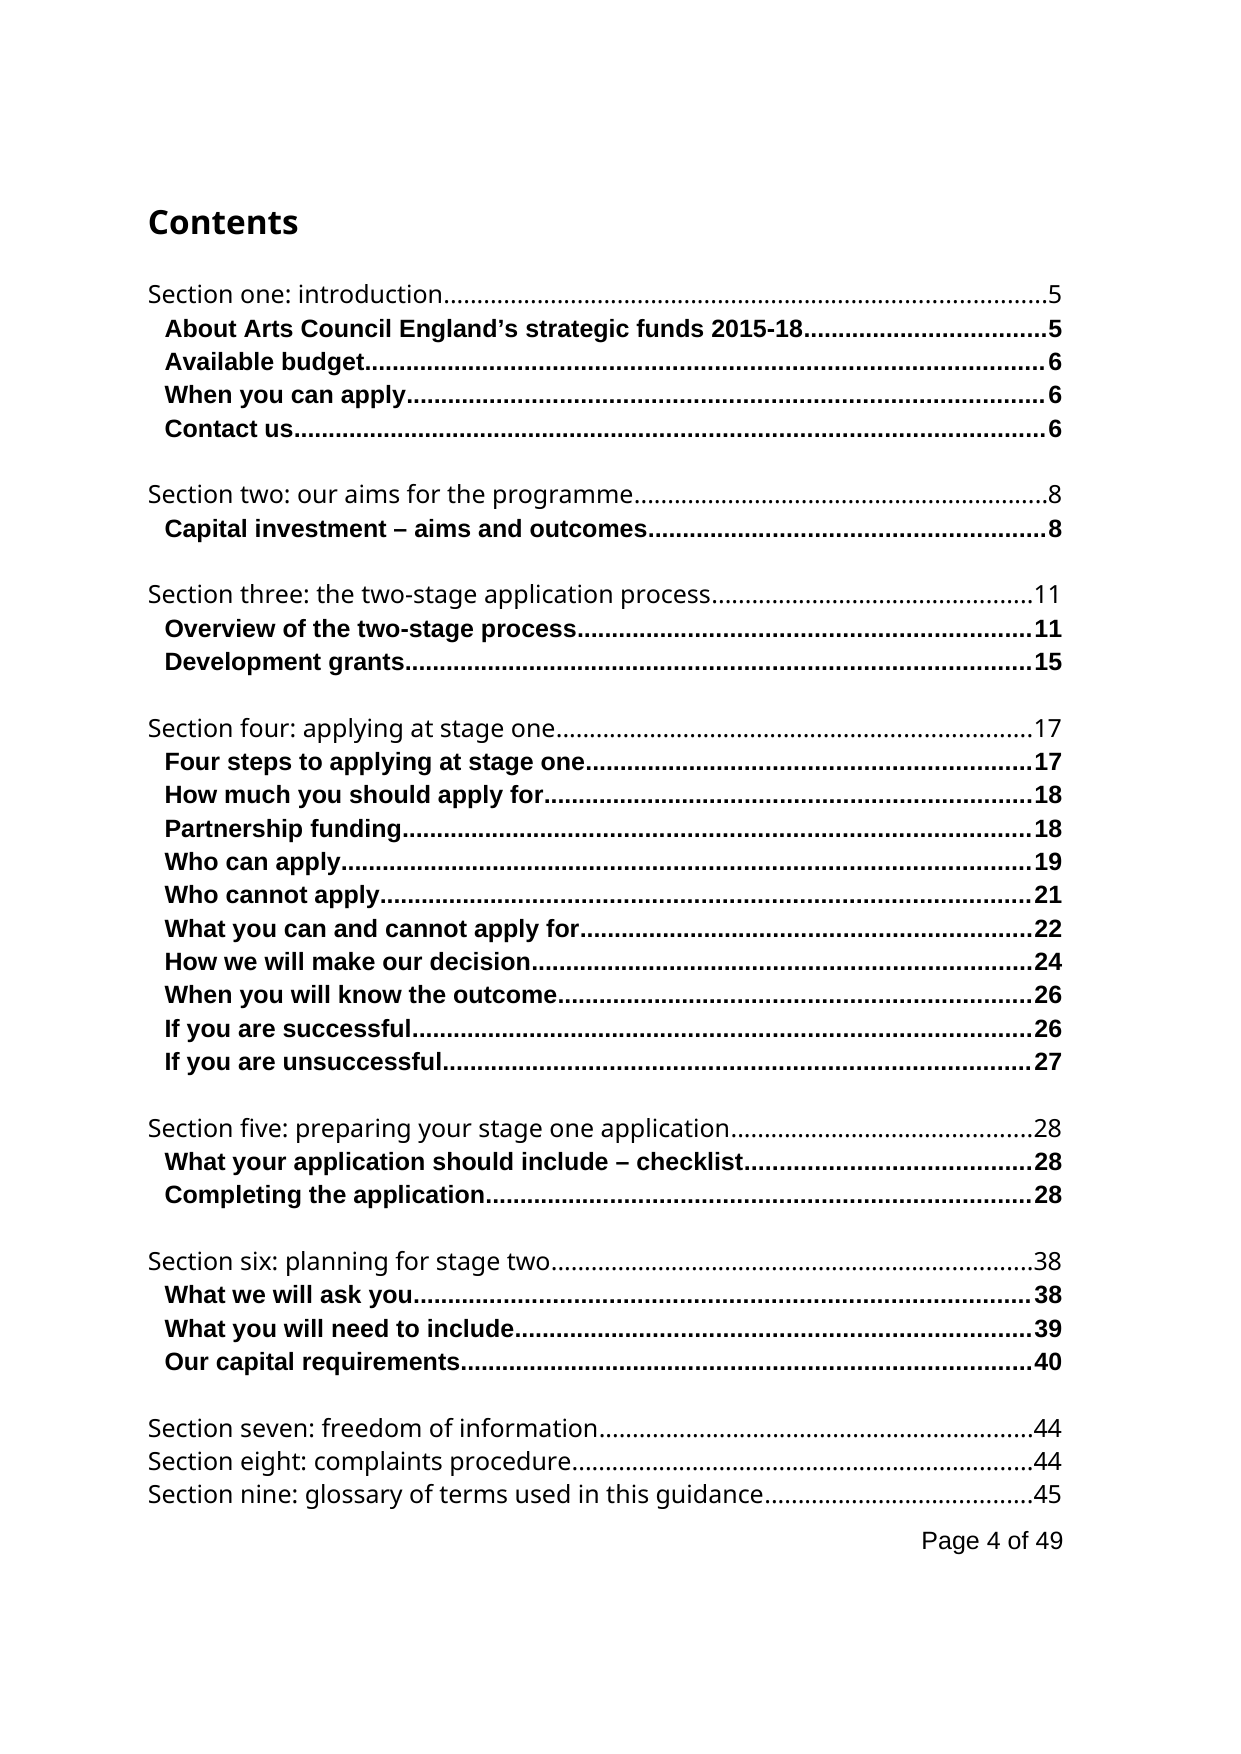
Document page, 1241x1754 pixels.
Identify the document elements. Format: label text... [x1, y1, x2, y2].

text About Arts Council England’s strategic funds 2015-18 5 [164, 311, 1063, 344]
text Section three: the two-stage application process 11 [148, 577, 1063, 611]
text Who can apply 19 [164, 844, 1063, 877]
text Section two: our aims for the programme 8 [148, 477, 1063, 511]
text How we will make our decision 24 [164, 944, 1063, 977]
text Partnership funding 18 [164, 811, 1063, 844]
text Capital investment – aims and outcomes 8 [164, 511, 1063, 544]
text When you can apply 6 [164, 377, 1063, 411]
subtitle Contents [148, 198, 1063, 244]
text Section eight: complaints procedure 44 [148, 1444, 1063, 1477]
text When you will know the outcome 26 [164, 977, 1063, 1011]
text What you will need to include 39 [164, 1311, 1063, 1344]
text Section four: applying at stage one 17 [148, 711, 1063, 744]
text Our capital requirements 40 [164, 1344, 1063, 1377]
text Development grants 15 [164, 644, 1063, 677]
text If you are unsuccessful 27 [164, 1044, 1063, 1077]
text If you are successful 26 [164, 1011, 1063, 1044]
text Four steps to applying at stage one 17 [164, 744, 1063, 777]
text Section five: preparing your stage one application 28 [148, 1111, 1063, 1144]
text How much you should apply for 18 [164, 777, 1063, 811]
text What your application should include – checklist 28 [164, 1144, 1063, 1177]
text Who cannot apply 21 [164, 877, 1063, 911]
text Section nine: glossary of terms used in this guidance 45 [148, 1477, 1063, 1511]
text Section seven: freedom of information 44 [148, 1411, 1063, 1444]
text Section six: planning for stage two 38 [148, 1244, 1063, 1277]
text Overview of the two-stage process 11 [164, 611, 1063, 644]
text Completing the application 28 [164, 1177, 1063, 1211]
text Section one: introduction 5 [148, 277, 1063, 311]
text Contact us 6 [164, 411, 1063, 444]
text What we will ask you 38 [164, 1277, 1063, 1311]
text What you can and cannot apply for 22 [164, 911, 1063, 944]
text Available budget 6 [164, 344, 1063, 377]
